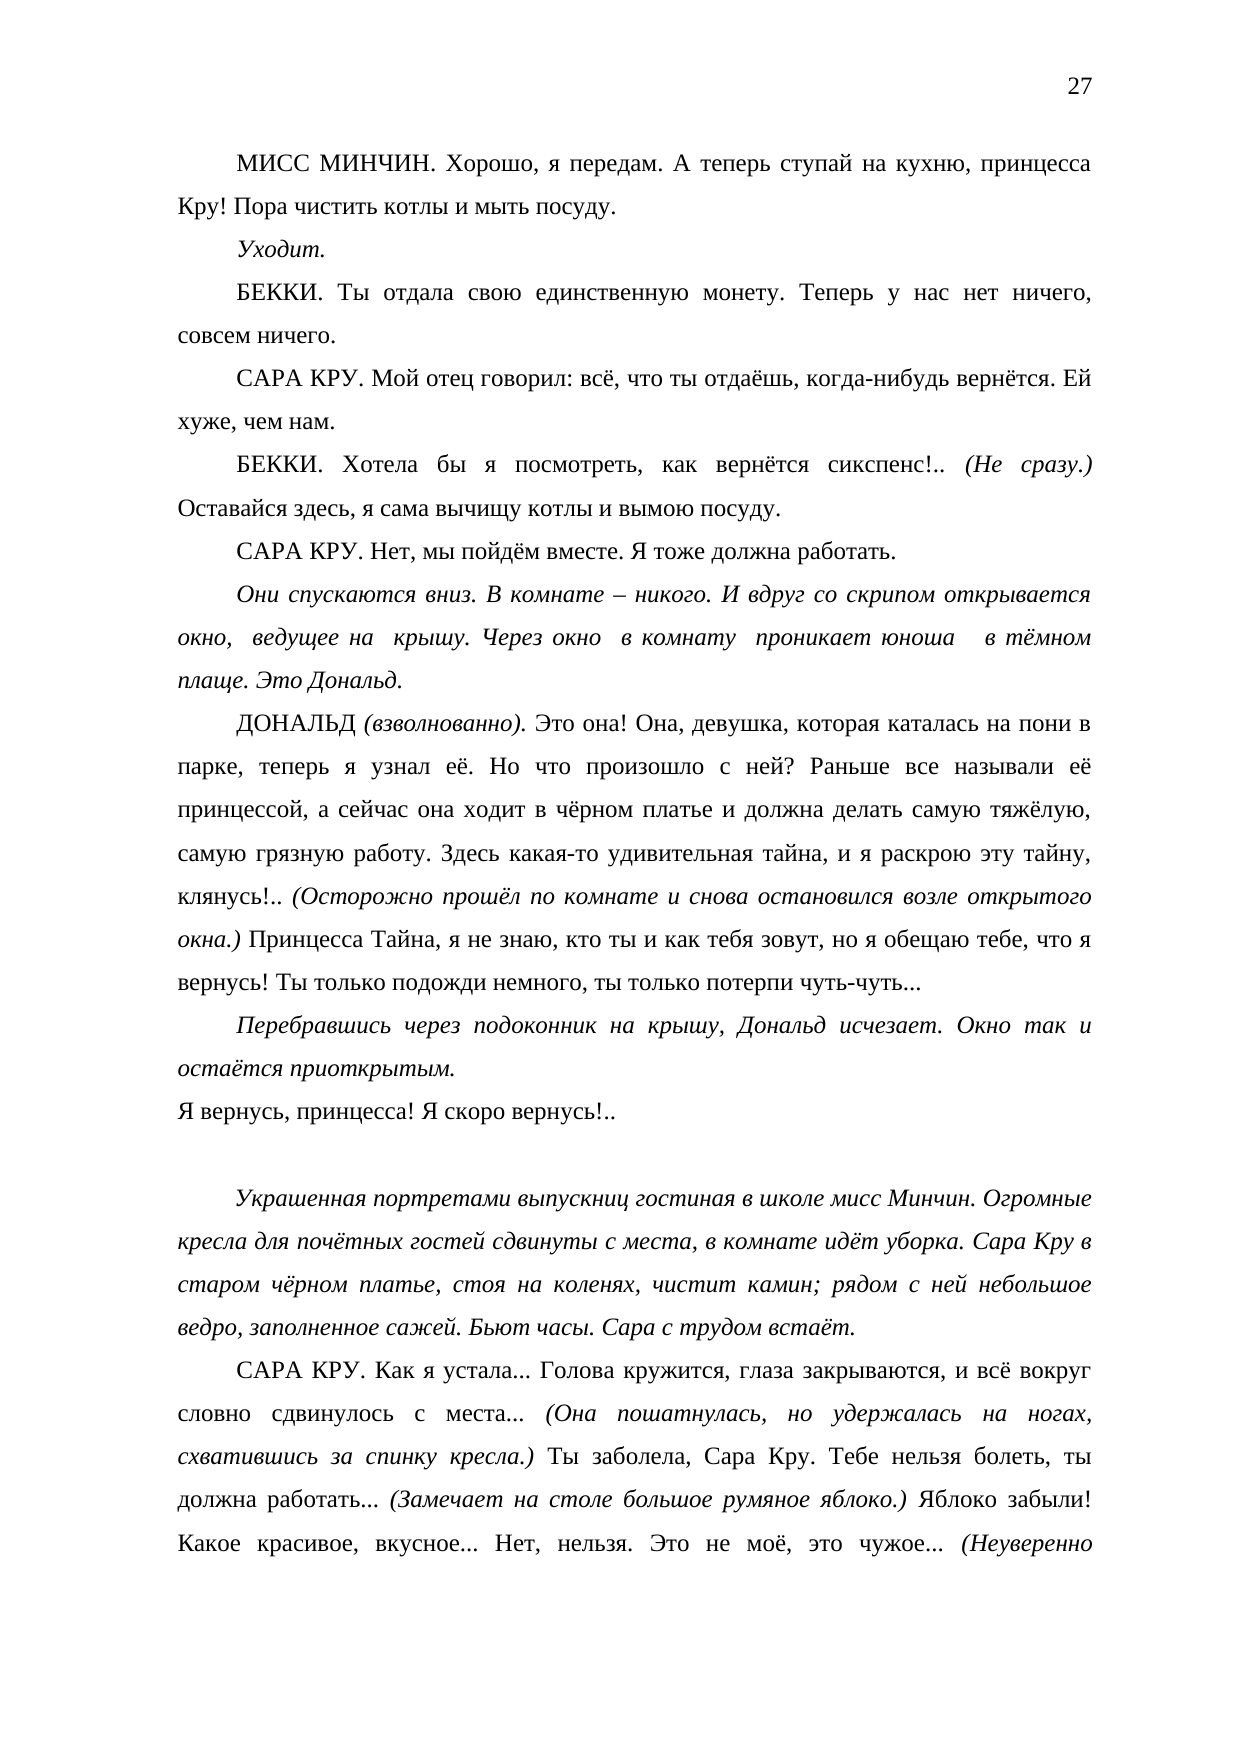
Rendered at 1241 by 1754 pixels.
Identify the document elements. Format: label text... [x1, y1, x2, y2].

text МИСС МИНЧИН. Хорошо, я передам. А теперь ступай на кухню, принцесса Кру! Пора чистить котлы и мыть посуду. [177, 148, 1092, 219]
text Уходит. [177, 234, 1092, 263]
text Перебравшись через подоконник на крышу, Дональд исчезает. Окно так и остаётся приоткрытым. [177, 1010, 1092, 1082]
text Украшенная портретами выпускниц гостиная в школе мисс Минчин. Огромные кресла для почётных гостей сдвинуты с места, в комнате идёт уборка. Сара Кру в старом чёрном платье, стоя на коленях, чистит камин; рядом с ней небольшое ведро, заполненное сажей. Бьют часы. Сара с трудом встаёт. [177, 1183, 1092, 1341]
text БЕККИ. Хотела бы я посмотреть, как вернётся сикспенс!.. (Не сразу.) Оставайся здесь, я сама вычищу котлы и вымою посуду. [177, 449, 1092, 521]
text БЕККИ. Ты отдала свою единственную монету. Теперь у нас нет ничего, совсем ничего. [177, 277, 1092, 349]
text САРА КРУ. Мой отец говорил: всё, что ты отдаёшь, когда-нибудь вернётся. Ей хуже, чем нам. [177, 363, 1092, 435]
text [177, 1355, 1092, 1556]
text Я вернусь, принцесса! Я скоро вернусь!.. [177, 1096, 1092, 1125]
text Они спускаются вниз. В комнате – никого. И вдруг со скрипом открывается окно, ведущее на крышу. Через окно в комнату проникает юноша в тёмном плаще. Это Дональд. [177, 579, 1092, 694]
text ДОНАЛЬД (взволнованно). Это она! Она, девушка, которая каталась на пони в парке, теперь я узнал её. Но что произошло с ней? Раньше все называли её принцессой, а сейчас она ходит в чёрном платье и должна делать самую тяжёлую, самую грязную работу. Здесь какая-то удивительная тайна, и я раскрою эту тайну, клянусь!.. (Осторожно прошёл по комнате и снова остановился возле открытого окна.) Принцесса Тайна, я не знаю, кто ты и как тебя зовут, но я обещаю тебе, что я вернусь! Ты только подожди немного, ты только потерпи чуть-чуть... [177, 708, 1092, 996]
text САРА КРУ. Нет, мы пойдём вместе. Я тоже должна работать. [177, 536, 1092, 564]
